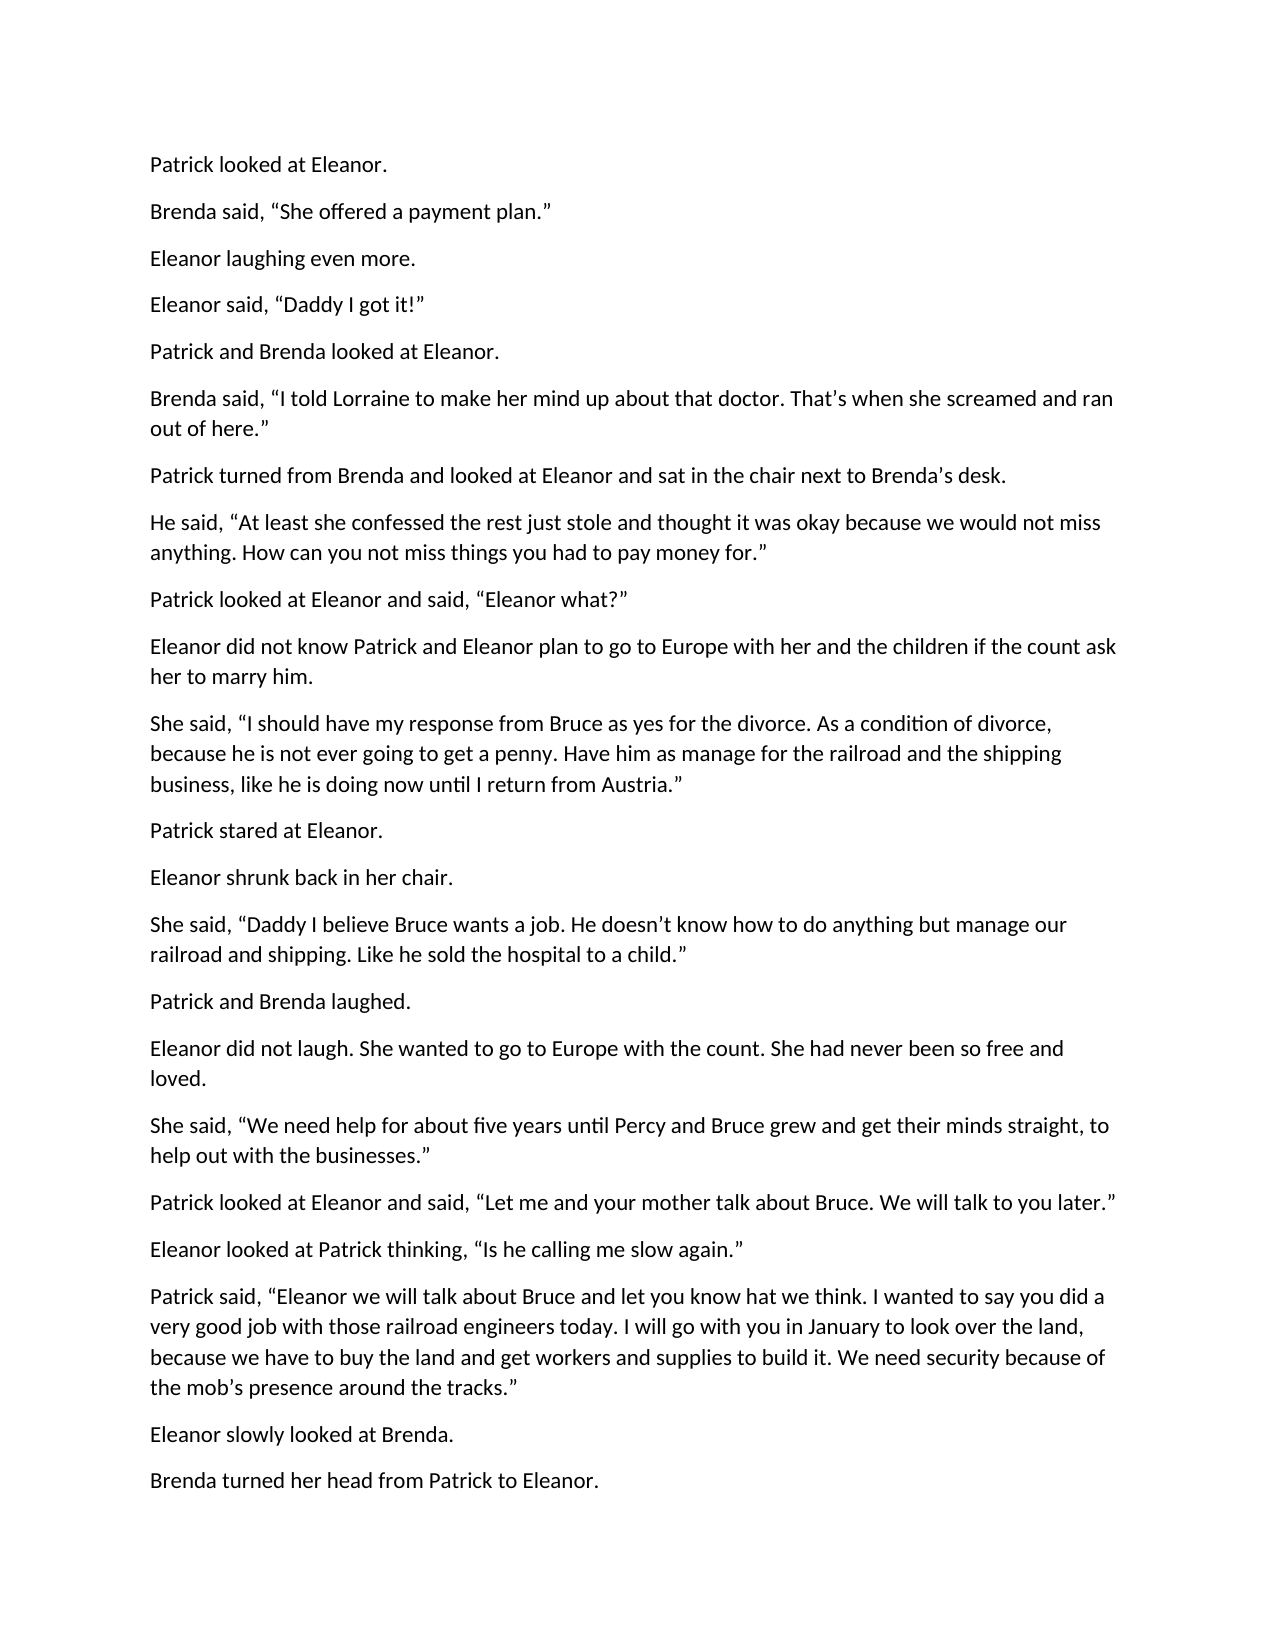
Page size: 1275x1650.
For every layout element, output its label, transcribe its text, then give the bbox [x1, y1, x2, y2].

text Patrick looked at Eleanor and said, “Let me and your mother talk about Bruce. We will talk to you later.” [150, 1188, 1125, 1217]
text Patrick stared at Eleanor. [150, 817, 1125, 845]
text She said, “I should have my response from Bruce as yes for the divorce. As a condition of divorce, because he is not ever going to get a penny. Have him as manage for the railroad and the shipping business, like he is doing now until I return from Austria.” [150, 709, 1125, 798]
text Eleanor did not laugh. She wanted to go to Europe with the count. She had never been so free and loved. [150, 1034, 1125, 1093]
text Patrick and Brenda looked at Eleanor. [150, 337, 1125, 366]
text Patrick turned from Brenda and looked at Eleanor and sat in the chair next to Brenda’s desk. [150, 461, 1125, 489]
text Eleanor did not know Patrick and Eleanor plan to go to Europe with her and the children if the count ask her to marry him. [150, 632, 1125, 691]
text Eleanor laughing even more. [150, 244, 1125, 272]
text Eleanor said, “Daddy I got it!” [150, 291, 1125, 319]
text Brenda said, “I told Lorraine to make her mind up about that doctor. That’s when she screamed and ran out of here.” [150, 384, 1125, 443]
text She said, “Daddy I believe Bruce wants a job. He doesn’t know how to do anything but manage our railroad and shipping. Like he sold the hospital to a child.” [150, 910, 1125, 969]
text He said, “At least she confessed the rest just stole and thought it was okay because we would not miss anything. How can you not miss things you had to pay money for.” [150, 508, 1125, 567]
text Patrick said, “Eleanor we will talk about Bruce and let you know hat we think. I wanted to say you did a very good job with those railroad engineers today. I will go with you in January to look over the land, because we have to buy the land and get workers and supplies to build it. We need security because of the mob’s presence around the tracks.” [150, 1282, 1125, 1401]
text Patrick and Brenda laughed. [150, 987, 1125, 1016]
text Brenda said, “She offered a payment plan.” [150, 197, 1125, 225]
text Eleanor looked at Patrick thinking, “Is he calling me slow again.” [150, 1235, 1125, 1263]
text Eleanor slowly looked at Brenda. [150, 1420, 1125, 1448]
text Eleanor shrunk back in her chair. [150, 863, 1125, 892]
text She said, “We need help for about five years until Percy and Bruce grew and get their minds straight, to help out with the businesses.” [150, 1111, 1125, 1170]
text Brenda turned her head from Patrick to Eleanor. [150, 1467, 1125, 1495]
text Patrick looked at Eleanor. [150, 150, 1125, 178]
text Patrick looked at Eleanor and said, “Eleanor what?” [150, 585, 1125, 613]
